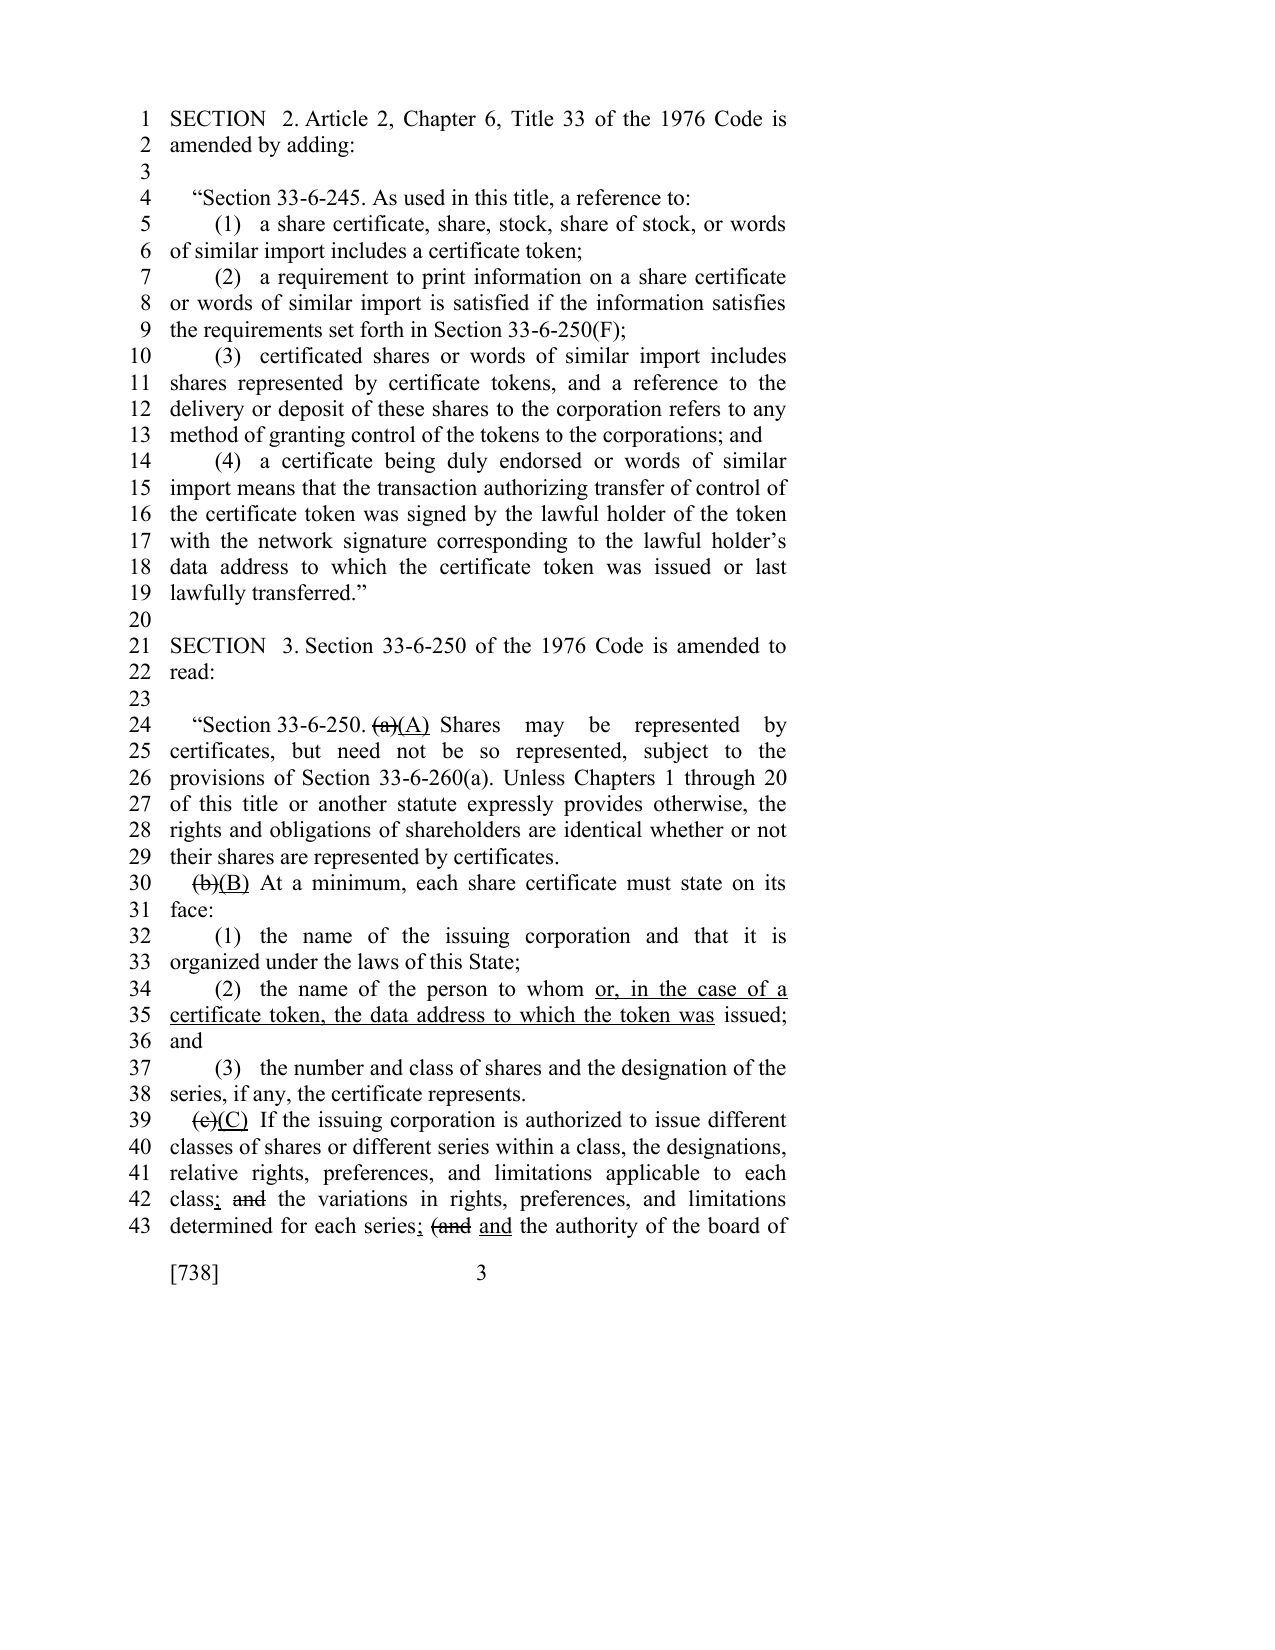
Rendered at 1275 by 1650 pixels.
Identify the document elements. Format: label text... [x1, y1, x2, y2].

text SECTION 3. Section 33-6-250 of the 1976 Code is amended to read: [169, 632, 787, 685]
text (1) the name of the issuing corporation and that it is organized under the laws of this State; [169, 922, 787, 975]
text SECTION 2. Article 2, Chapter 6, Title 33 of the 1976 Code is amended by adding: [169, 105, 787, 158]
text (4) a certificate being duly endorsed or words of similar import means that the transaction authorizing transfer of control of the certificate token was signed by the lawful holder of the token with the network signature corresponding to the lawful holder’s data address to which the certificate token was issued or last lawfully transferred.” [169, 448, 787, 606]
text (b)(B) At a minimum, each share certificate must state on its face: [169, 869, 787, 922]
text (2) a requirement to print information on a share certificate or words of similar import is satisfied if the information satisfies the requirements set forth in Section 33-6-250(F); [169, 263, 787, 342]
text “Section 33-6-250. (a)(A) Shares may be represented by certificates, but need not be so represented, subject to the provisions of Section 33-6-260(a). Unless Chapters 1 through 20 of this title or another statute expressly provides otherwise, the rights and obligations of shareholders are identical whether or not their shares are represented by certificates. [169, 711, 787, 869]
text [169, 1106, 787, 1238]
text (2) the name of the person to whom or, in the case of a certificate token, the data address to which the token was issued; and [169, 975, 787, 1054]
text “Section 33-6-245. As used in this title, a reference to: [169, 184, 787, 210]
text (3) certificated shares or words of similar import includes shares represented by certificate tokens, and a reference to the delivery or deposit of these shares to the corporation refers to any method of granting control of the tokens to the corporations; and [169, 342, 787, 448]
text (3) the number and class of shares and the designation of the series, if any, the certificate represents. [169, 1054, 787, 1106]
text (1) a share certificate, share, stock, share of stock, or words of similar import includes a certificate token; [169, 210, 787, 263]
